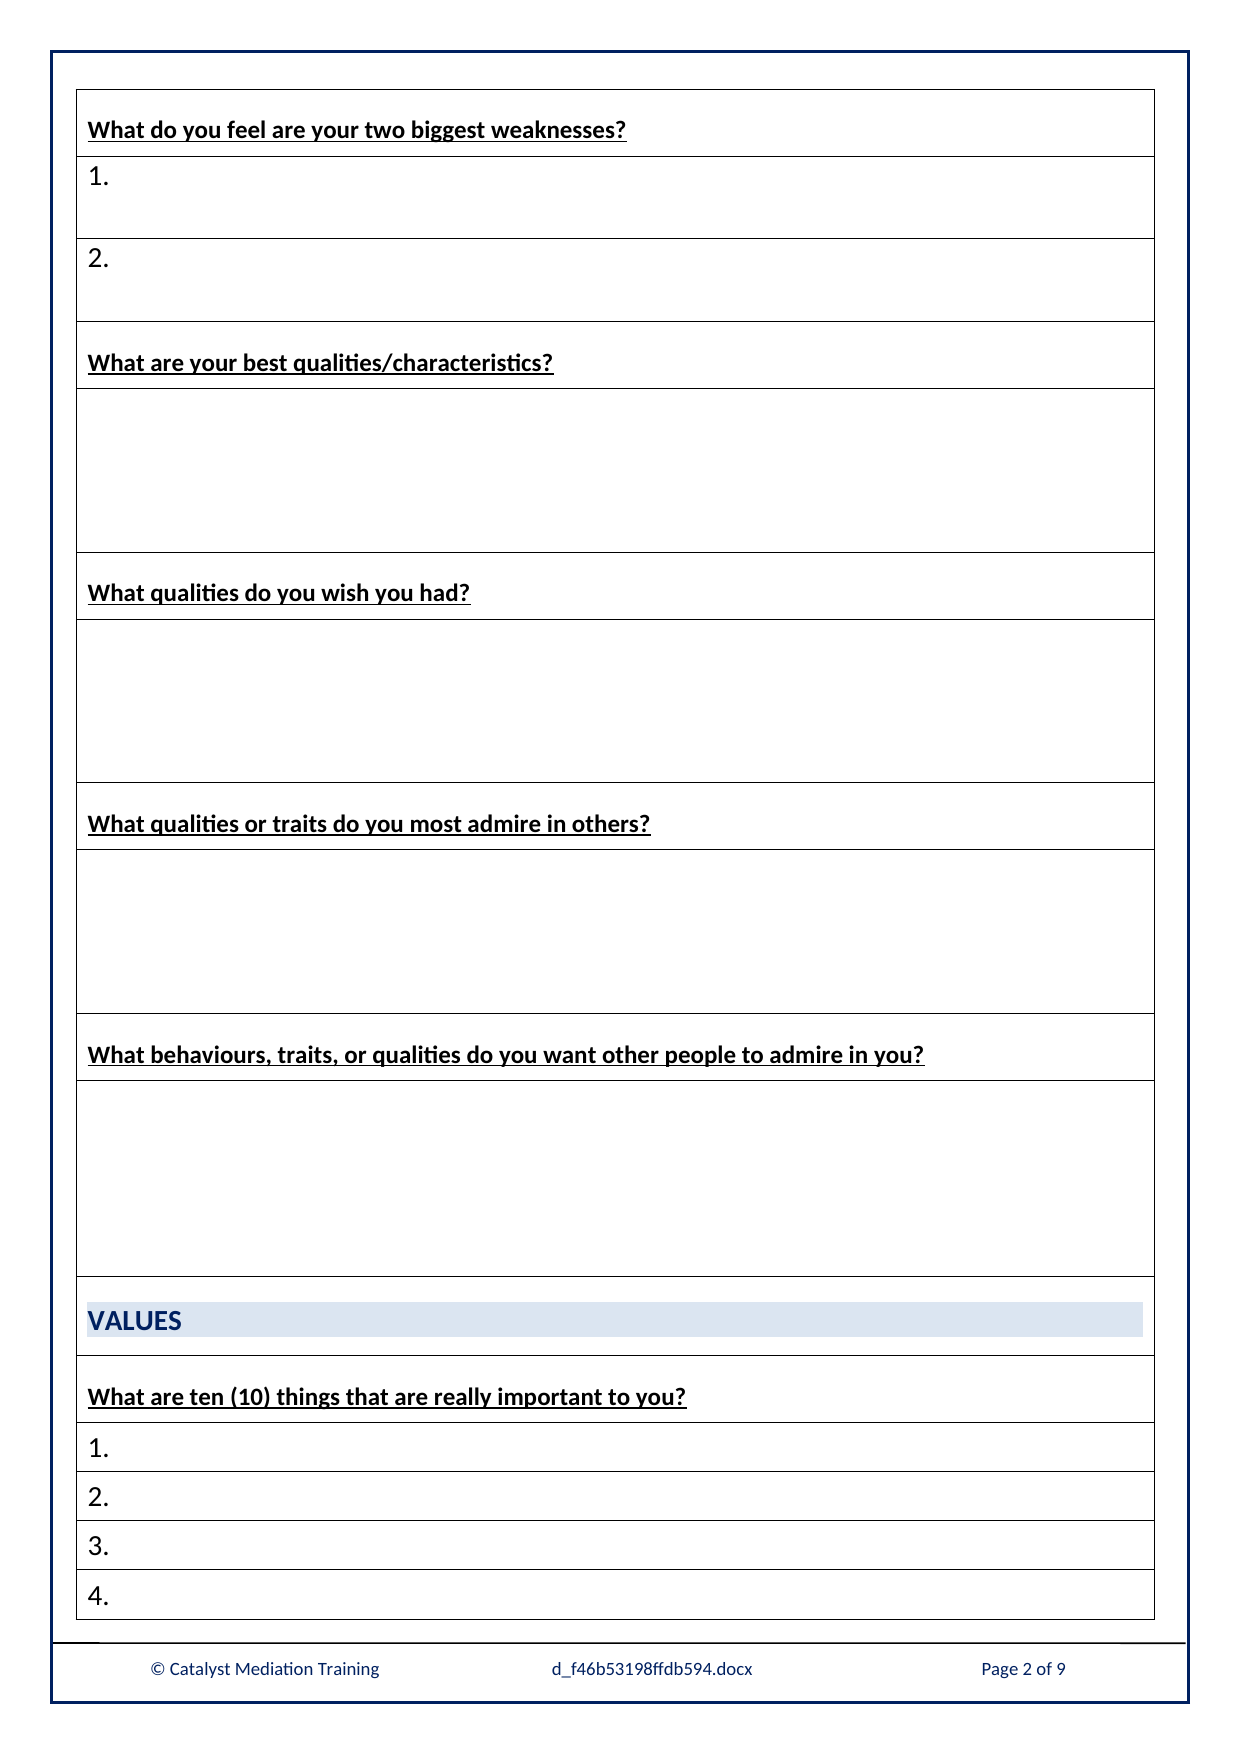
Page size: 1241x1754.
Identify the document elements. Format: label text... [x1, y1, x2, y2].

table_cell VALUES [77, 1277, 1154, 1355]
table_cell What qualities or traits do you most admire in others? [77, 783, 1154, 849]
table_cell 1. [77, 157, 1154, 238]
table_cell What are ten (10) things that are really important to you? [77, 1356, 1154, 1422]
table_cell 1. [77, 1423, 1154, 1471]
table_cell 2. [77, 1472, 1154, 1520]
table_cell [77, 620, 1154, 782]
table_cell [77, 389, 1154, 552]
table_cell What behaviours, traits, or qualities do you want other people to admire in you? [77, 1014, 1154, 1080]
table_cell What qualities do you wish you had? [77, 553, 1154, 619]
table_cell [77, 850, 1154, 1013]
table_cell 3. [77, 1521, 1154, 1569]
table_cell [77, 1081, 1154, 1276]
table_cell 2. [77, 239, 1154, 321]
table_cell 4. [77, 1570, 1154, 1618]
table_cell What are your best qualities/characteristics? [77, 322, 1154, 388]
table_cell What do you feel are your two biggest weaknesses? [77, 90, 1154, 156]
